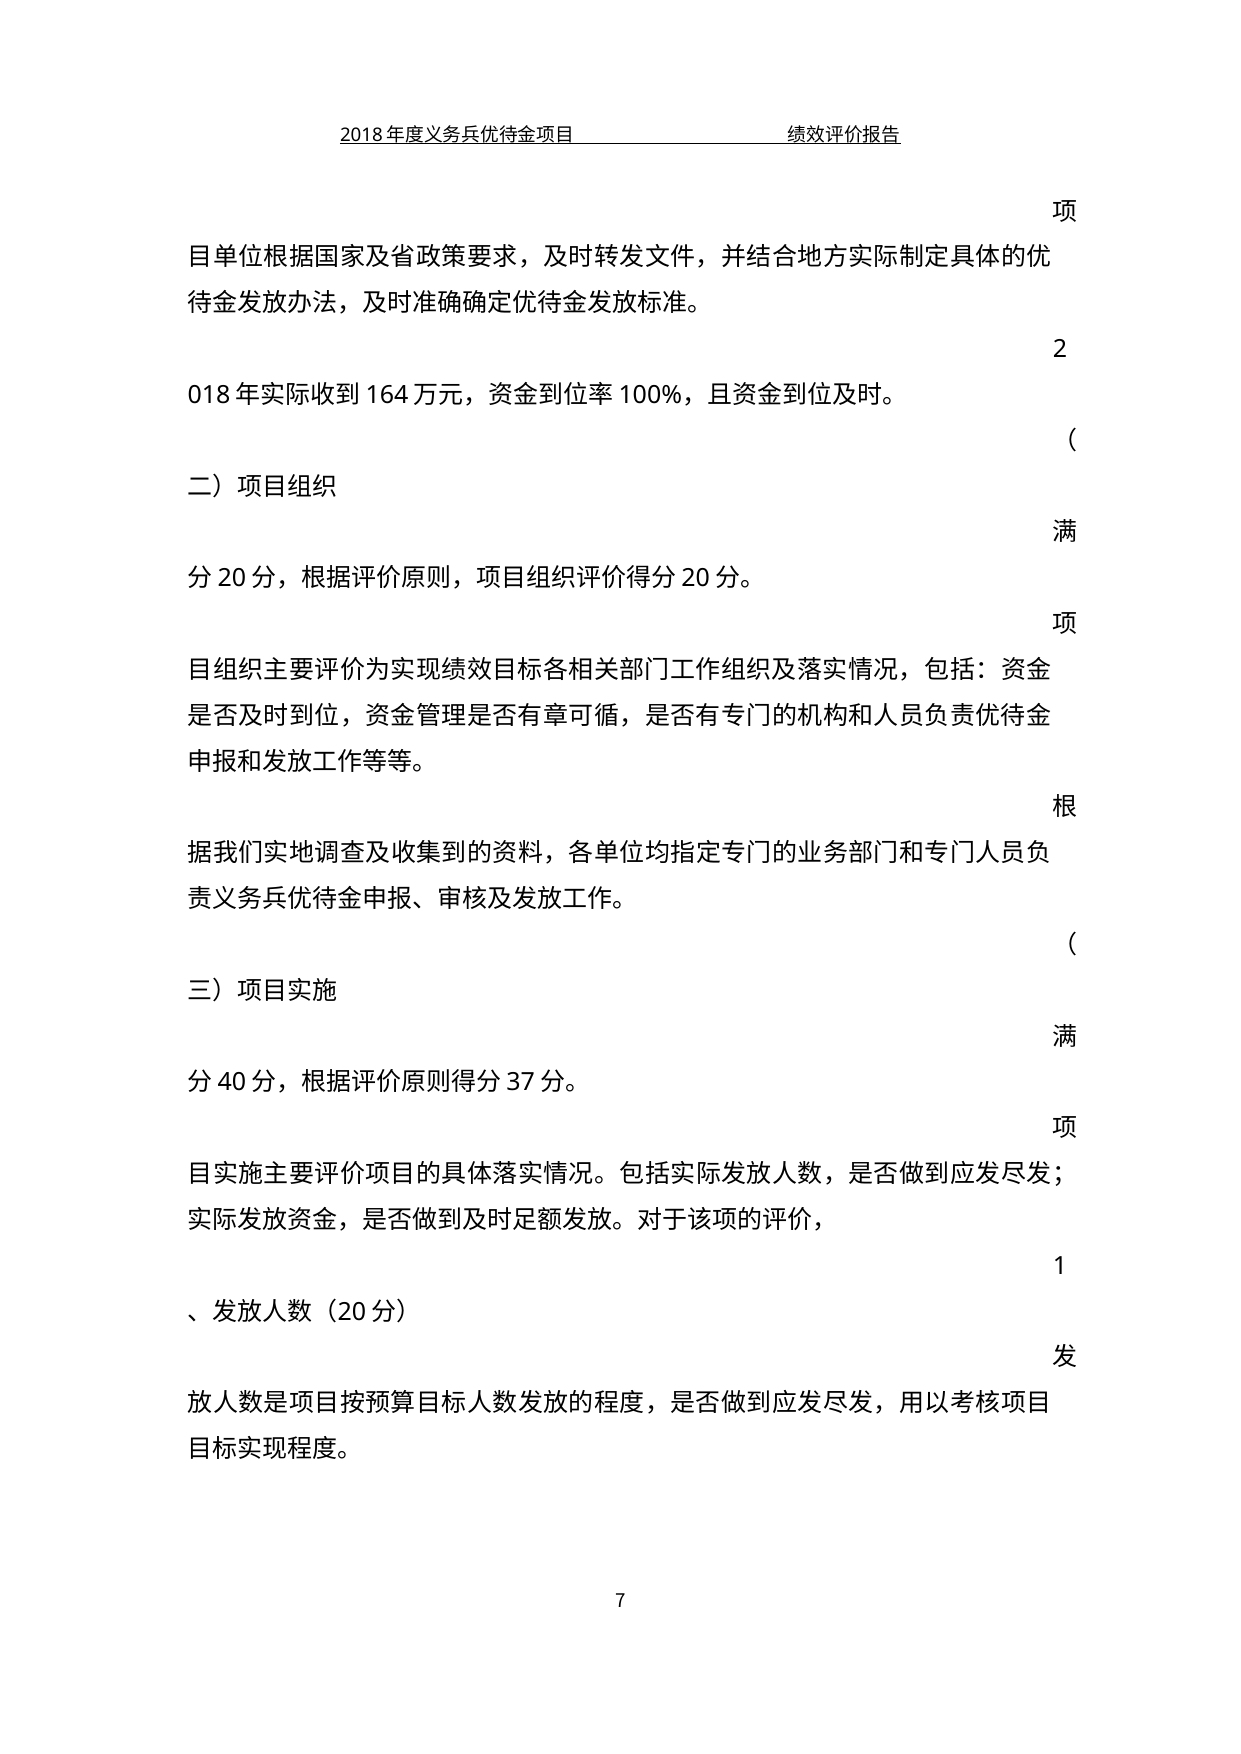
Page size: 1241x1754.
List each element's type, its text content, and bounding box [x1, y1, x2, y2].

text 满分20分，根据评价原则，项目组织评价得分20分。 [187, 504, 1053, 596]
text 2018年实际收到164万元，资金到位率100%，且资金到位及时。 [187, 321, 1053, 412]
text （三）项目实施 [187, 917, 1053, 1008]
text 发放人数是项目按预算目标人数发放的程度，是否做到应发尽发，用以考核项目目标实现程度。 [187, 1329, 1053, 1467]
text 项目组织主要评价为实现绩效目标各相关部门工作组织及落实情况，包括：资金是否及时到位，资金管理是否有章可循，是否有专门的机构和人员负责优待金申报和发放工作等等。 [187, 596, 1053, 779]
text （二）项目组织 [187, 412, 1053, 504]
text 项目实施主要评价项目的具体落实情况。包括实际发放人数，是否做到应发尽发；实际发放资金，是否做到及时足额发放。对于该项的评价， [187, 1100, 1053, 1237]
text 项目单位根据国家及省政策要求，及时转发文件，并结合地方实际制定具体的优待金发放办法，及时准确确定优待金发放标准。 [187, 183, 1053, 321]
text 满分40分，根据评价原则得分37分。 [187, 1008, 1053, 1100]
text 1、发放人数（20分） [187, 1237, 1053, 1329]
text 根据我们实地调查及收集到的资料，各单位均指定专门的业务部门和专门人员负责义务兵优待金申报、审核及发放工作。 [187, 779, 1053, 917]
